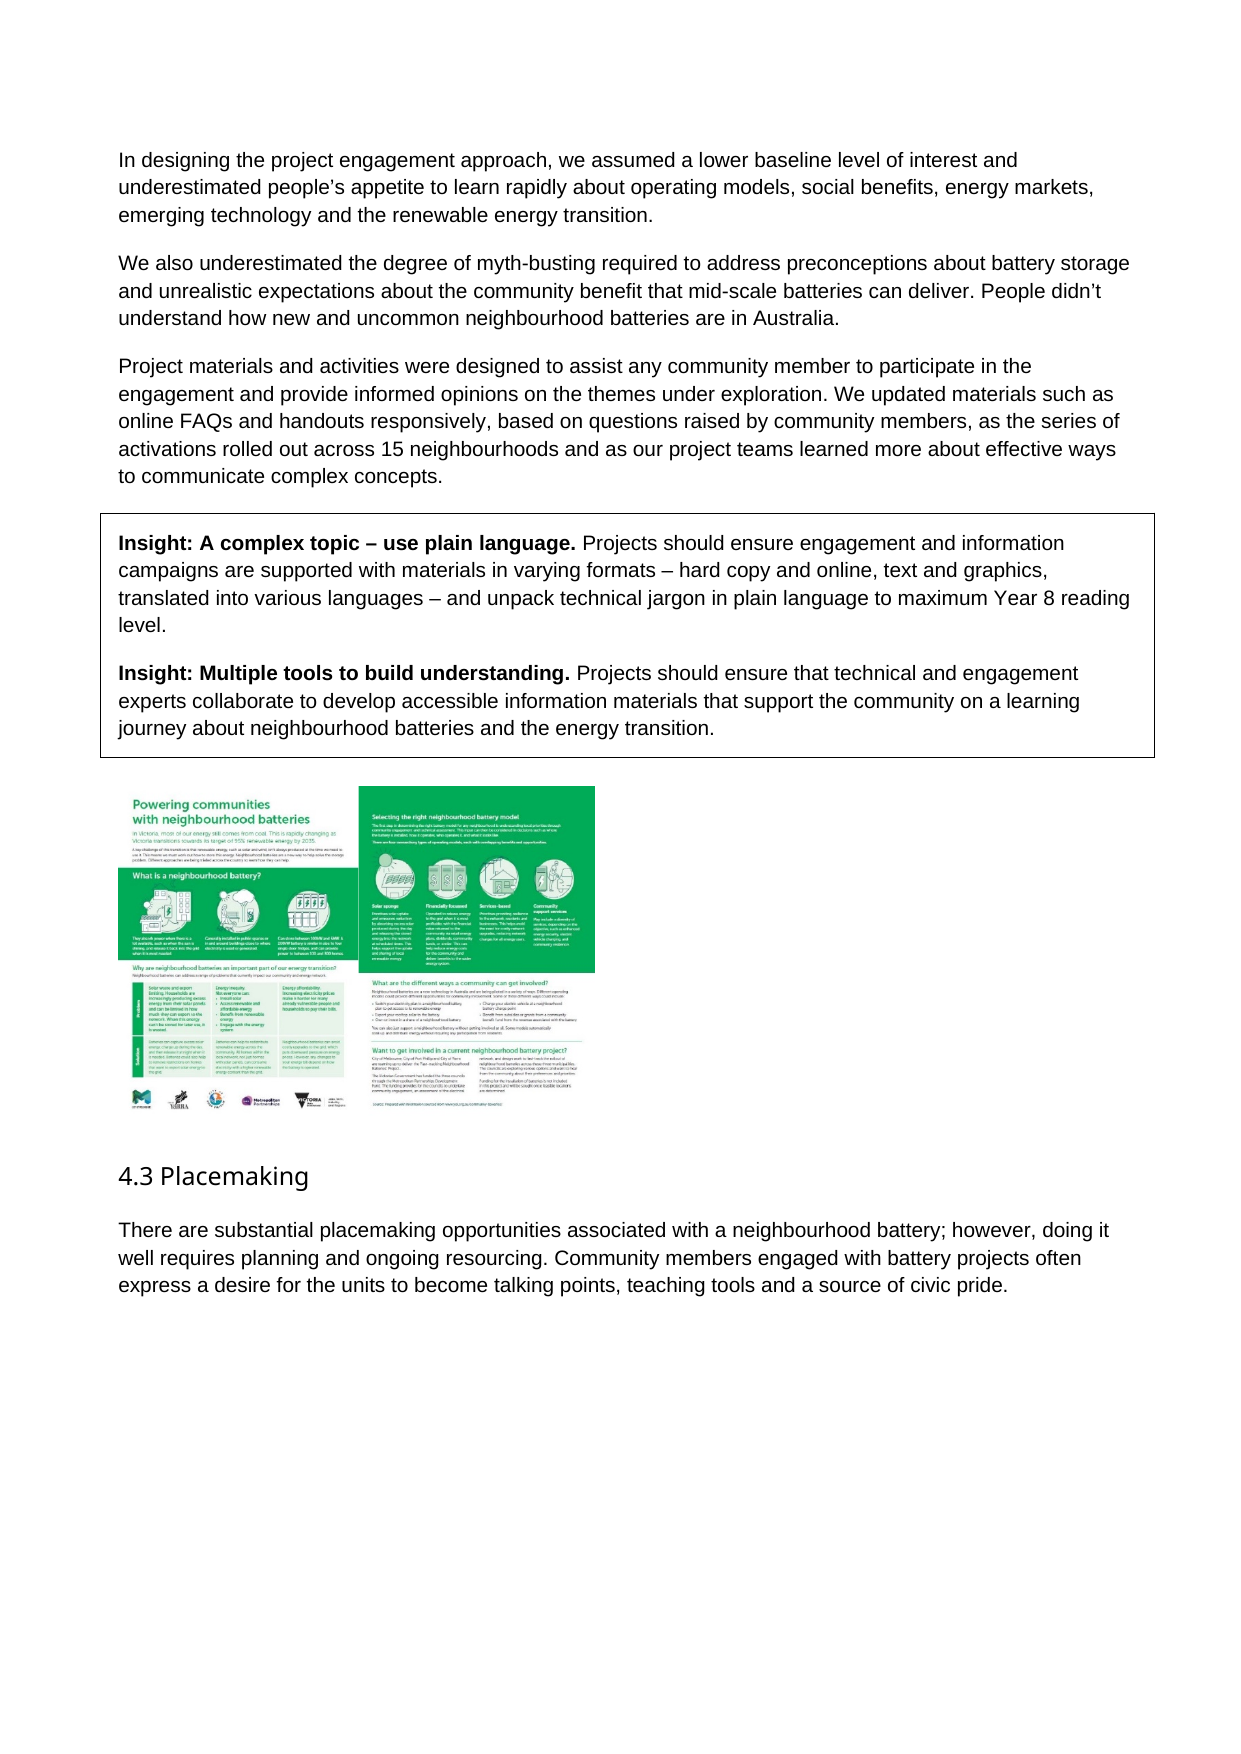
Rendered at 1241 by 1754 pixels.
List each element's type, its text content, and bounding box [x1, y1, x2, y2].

picture [118, 782, 595, 1122]
text There are substantial placemaking opportunities associated with a neighbourhood battery; however, doing it well requires planning and ongoing resourcing. Community members engaged with battery projects often express a desire for the units to become talking points, teaching tools and a source of civic pride. [118, 1218, 1137, 1297]
text Project materials and activities were designed to assist any community member to participate in the engagement and provide informed opinions on the themes under exploration. We updated materials such as online FAQs and handouts responsively, based on questions raised by community members, as the series of activations rolled out across 15 neighbourhoods and as our project teams learned more about effective ways to communicate complex concepts. [118, 354, 1137, 488]
text Insight: Multiple tools to build understanding. Projects should ensure that technical and engagement experts collaborate to develop accessible information materials that support the community on a learning journey about neighbourhood batteries and the energy transition. [101, 643, 1154, 757]
text Insight: A complex topic – use plain language. Projects should ensure engagement and information campaigns are supported with materials in varying formats – hard copy and online, text and graphics, translated into various languages – and unpack technical jargon in plain language to maximum Year 8 reading level. [101, 514, 1154, 637]
text In designing the project engagement approach, we assumed a lower baseline level of interest and underestimated people’s appetite to learn rapidly about operating models, social benefits, energy markets, emerging technology and the renewable energy transition. [118, 148, 1137, 227]
subtitle 4.3 Placemaking [118, 1158, 1137, 1192]
text We also underestimated the degree of myth-busting required to address preconceptions about battery storage and unrealistic expectations about the community benefit that mid-scale batteries can deliver. People didn’t understand how new and uncommon neighbourhood batteries are in Australia. [118, 251, 1137, 330]
